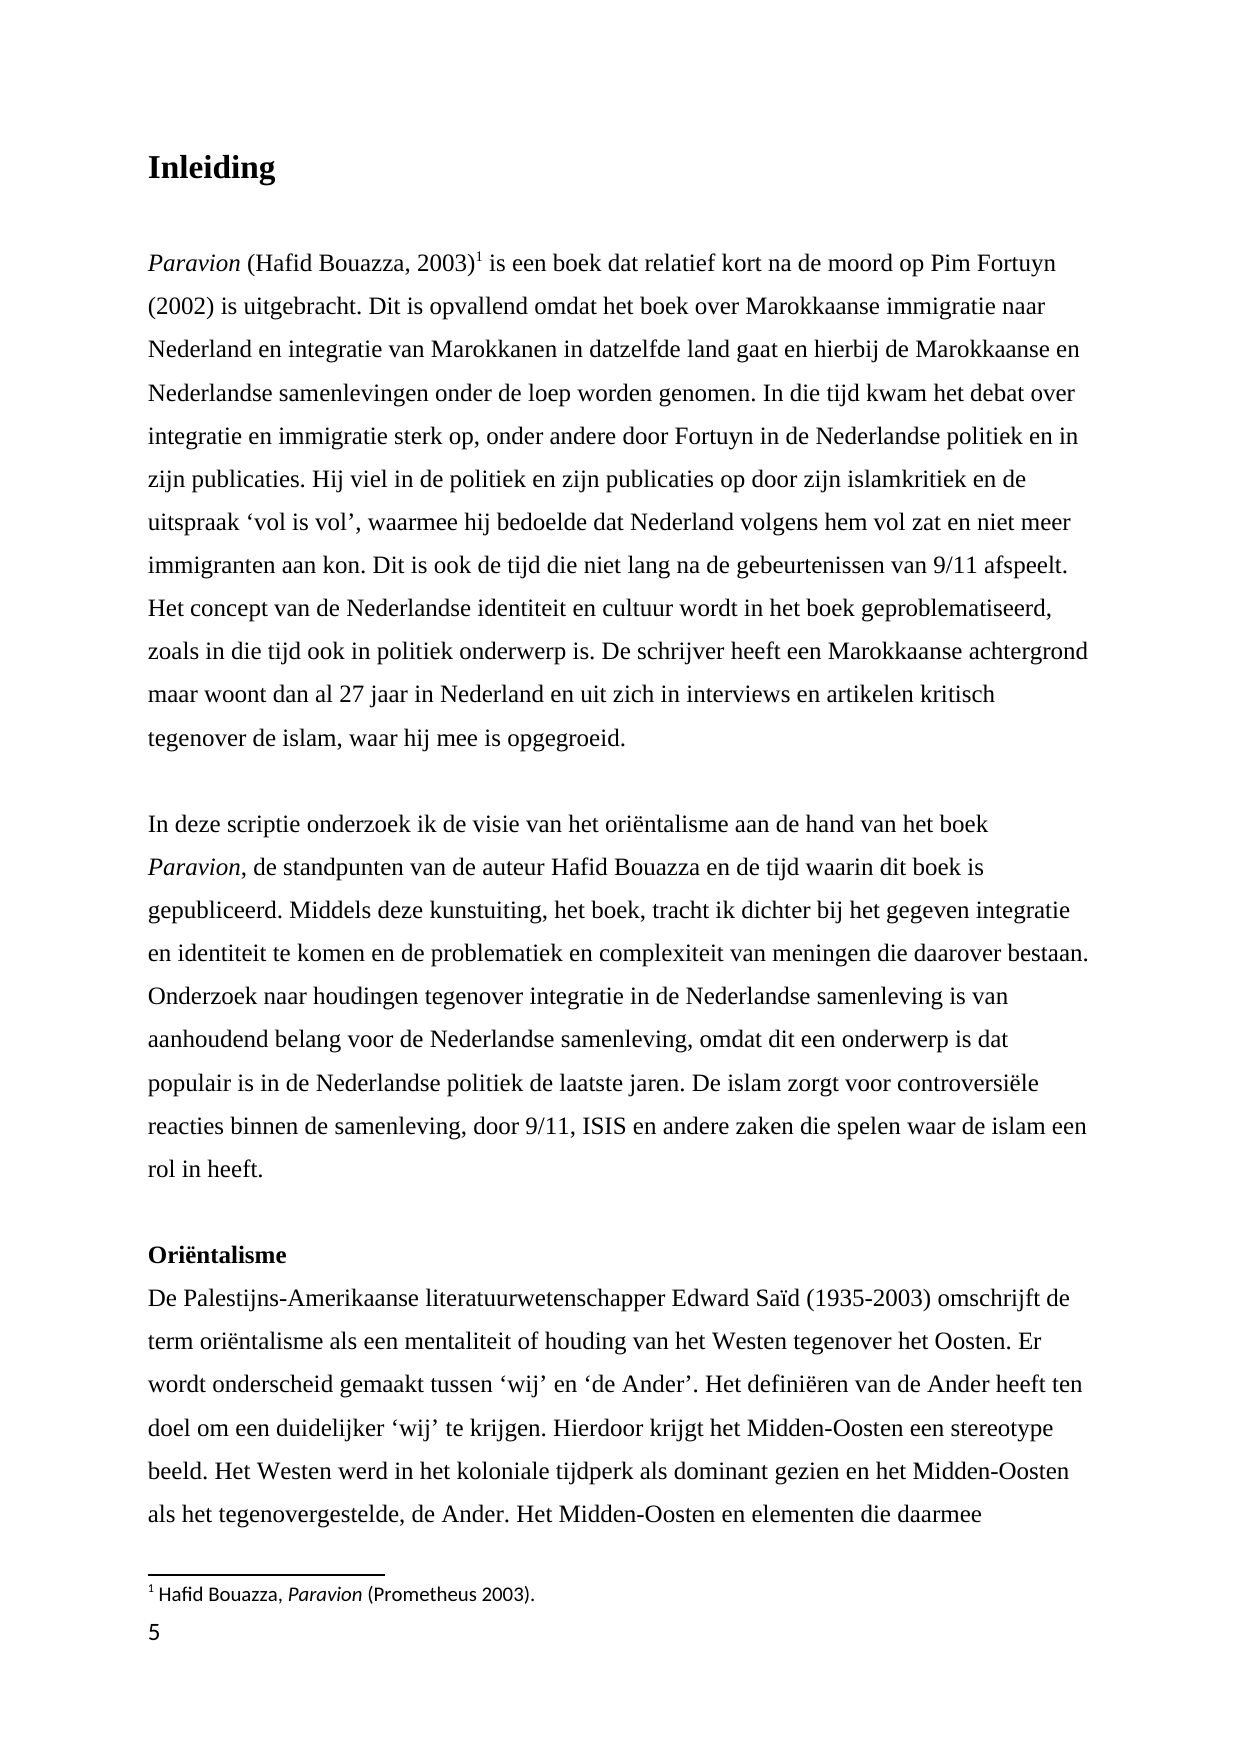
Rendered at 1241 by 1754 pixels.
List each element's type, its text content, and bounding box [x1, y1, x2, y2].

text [148, 1283, 1093, 1528]
text Paravion (Hafid Bouazza, 2003) is een boek dat relatief kort na de moord op Pim Fortuyn (2002) is uitgebracht. Dit is opvallend omdat het boek over Marokkaanse immigratie naar Nederland en integratie van Marokkanen in datzelfde land gaat en hierbij de Marokkaanse en Nederlandse samenlevingen onder de loep worden genomen. In die tijd kwam het debat over integratie en immigratie sterk op, onder andere door Fortuyn in de Nederlandse politiek en in zijn publicaties. Hij viel in de politiek en zijn publicaties op door zijn islamkritiek en de uitspraak ‘vol is vol’, waarmee hij bedoelde dat Nederland volgens hem vol zat en niet meer immigranten aan kon. Dit is ook de tijd die niet lang na de gebeurtenissen van 9/11 afspeelt. Het concept van de Nederlandse identiteit en cultuur wordt in het boek geproblematiseerd, zoals in die tijd ook in politiek onderwerp is. De schrijver heeft een Marokkaanse achtergrond maar woont dan al 27 jaar in Nederland en uit zich in interviews en artikelen kritisch tegenover de islam, waar hij mee is opgegroeid. [148, 248, 1093, 751]
text In deze scriptie onderzoek ik de visie van het oriëntalisme aan de hand van het boek Paravion, de standpunten van de auteur Hafid Bouazza en de tijd waarin dit boek is gepubliceerd. Middels deze kunstuiting, het boek, tracht ik dichter bij het gegeven integratie en identiteit te komen en de problematiek en complexiteit van meningen die daarover bestaan. Onderzoek naar houdingen tegenover integratie in de Nederlandse samenleving is van aanhoudend belang voor de Nederlandse samenleving, omdat dit een onderwerp is dat populair is in de Nederlandse politiek de laatste jaren. De islam zorgt voor controversiële reacties binnen de samenleving, door 9/11, ISIS en andere zaken die spelen waar de islam een rol in heeft. [148, 809, 1093, 1183]
text Oriëntalisme [148, 1240, 1093, 1269]
text Inleiding [148, 148, 1093, 186]
